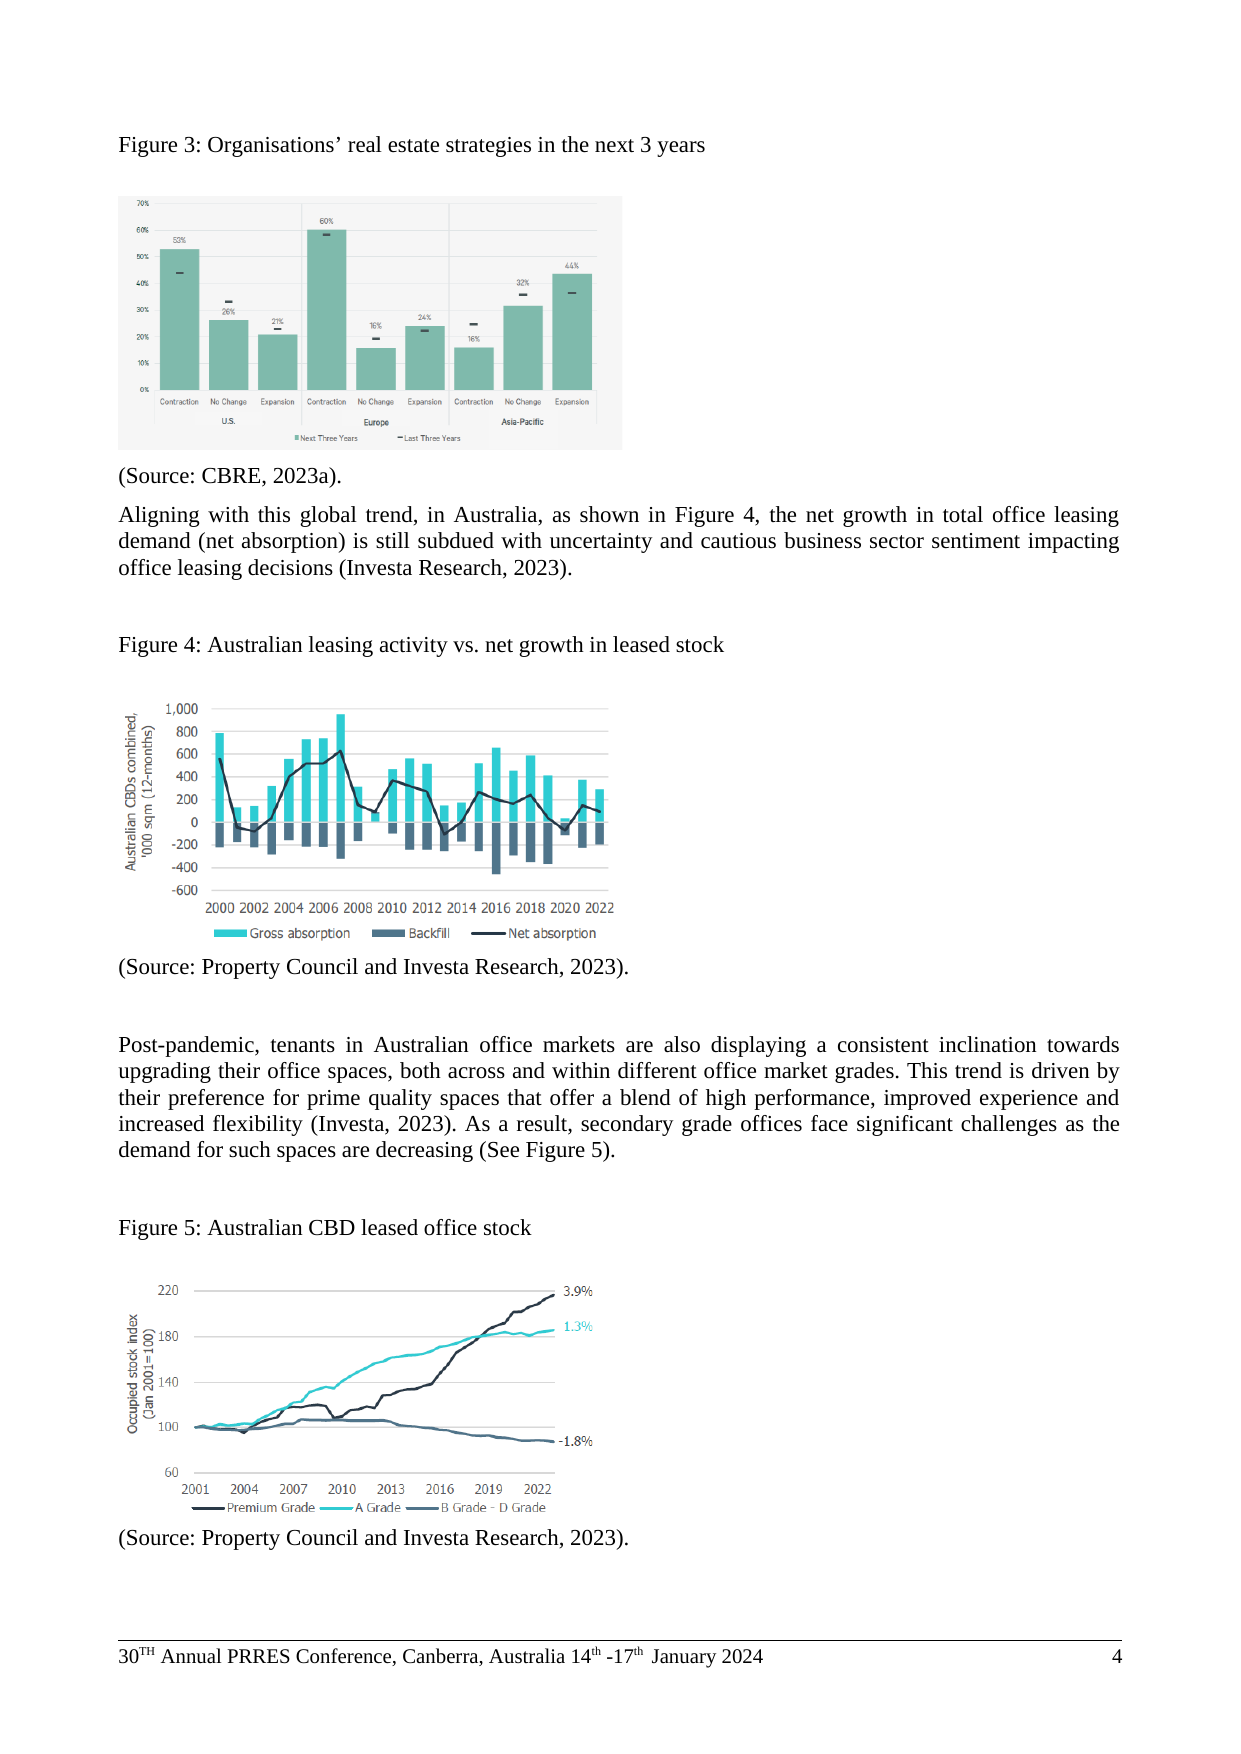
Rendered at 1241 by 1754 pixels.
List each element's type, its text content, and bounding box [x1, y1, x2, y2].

picture [118, 196, 623, 450]
picture [125, 703, 614, 941]
text Figure 4: Australian leasing activity vs. net growth in leased stock [118, 632, 1122, 658]
text Aligning with this global trend, in Australia, as shown in Figure 4, the net growth in total office leasing demand (net absorption) is still subdued with uncertainty and cautious business sector sentiment impacting office leasing decisions (Investa Research, 2023). [118, 501, 1122, 580]
picture [126, 1285, 593, 1512]
text Figure 5: Australian CBD leased office stock [118, 1214, 1122, 1240]
text Figure 3: Organisations’ real estate strategies in the next 3 years [118, 131, 1122, 157]
text Post-pandemic, tenants in Australian office markets are also displaying a consistent inclination towards upgrading their office spaces, both across and within different office market grades. This trend is driven by their preference for prime quality spaces that offer a blend of high performance, improved experience and increased flexibility (Investa, 2023). As a result, secondary grade offices face significant challenges as the demand for such spaces are decreasing (See Figure 5). [118, 1031, 1122, 1163]
